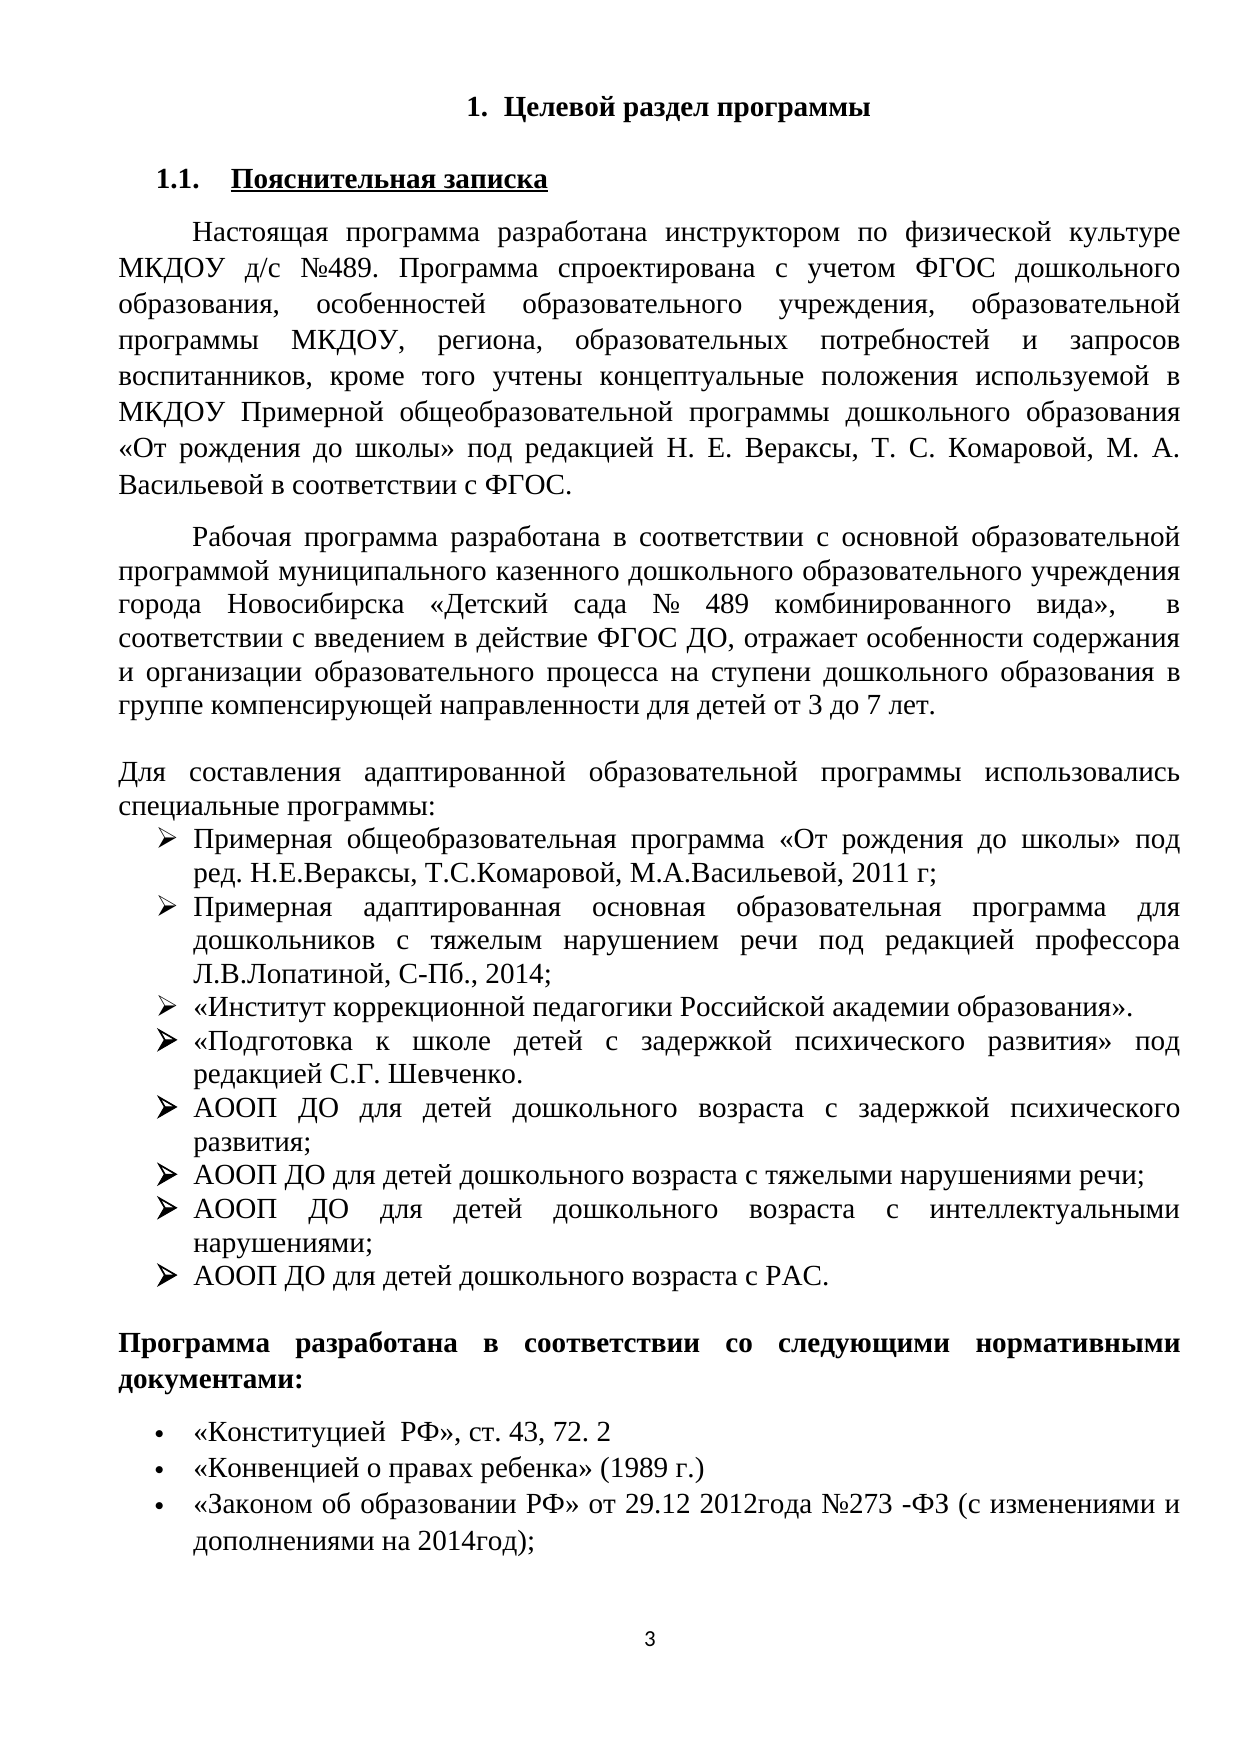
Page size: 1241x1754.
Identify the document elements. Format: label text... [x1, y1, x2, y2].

list АООП ДО для детей дошкольного возраста с задержкой психического развития; [156, 1090, 1181, 1157]
list Примерная общеобразовательная программа «От рождения до школы» под ред. Н.Е.Вераксы, Т.С.Комаровой, М.А.Васильевой, 2011 г; [156, 821, 1181, 889]
list Пояснительная записка [156, 161, 1181, 194]
text Программа разработана в соответствии со следующими нормативными документами: [118, 1325, 1181, 1395]
list «Подготовка к школе детей с задержкой психического развития» под редакцией С.Г. Шевченко. [156, 1023, 1181, 1090]
text Настоящая программа разработана инструктором по физической культуре МКДОУ д/с №489. Программа спроектирована с учетом ФГОС дошкольного образования, особенностей образовательного учреждения, образовательной программы МКДОУ, региона, образовательных потребностей и запросов воспитанников, кроме того учтены концептуальные положения используемой в МКДОУ Примерной общеобразовательной программы дошкольного образования «От рождения до школы» под редакцией Н. Е. Вераксы, Т. С. Комаровой, М. А. Васильевой в соответствии с ФГОС. [118, 214, 1181, 500]
text Для составления адаптированной образовательной программы использовались специальные программы: [118, 754, 1181, 821]
list АООП ДО для детей дошкольного возраста с тяжелыми нарушениями речи; [156, 1157, 1181, 1191]
list АООП ДО для детей дошкольного возраста с интеллектуальными нарушениями; [156, 1191, 1181, 1258]
list АООП ДО для детей дошкольного возраста с РАС. [156, 1258, 1181, 1292]
list Примерная адаптированная основная образовательная программа для дошкольников с тяжелым нарушением речи под редакцией профессора Л.В.Лопатиной, С-Пб., 2014; [156, 889, 1181, 989]
list Целевой раздел программы [156, 89, 1181, 122]
list «Конвенцией о правах ребенка» (1989 г.) [156, 1451, 1181, 1484]
list «Институт коррекционной педагогики Российской академии образования». [156, 989, 1181, 1023]
text Рабочая программа разработана в соответствии с основной образовательной программой муниципального казенного дошкольного образовательного учреждения города Новосибирска «Детский сада № 489 комбинированного вида», в соответствии с введением в действие ФГОС ДО, отражает особенности содержания и организации образовательного процесса на ступени дошкольного образования в группе компенсирующей направленности для детей от 3 до 7 лет. [118, 519, 1181, 721]
list «Конституцией РФ», ст. 43, 72. 2 [156, 1414, 1181, 1448]
list «Законом об образовании РФ» от 29.12 2012года №273 -ФЗ (с изменениями и дополнениями на 2014год); [156, 1487, 1181, 1556]
